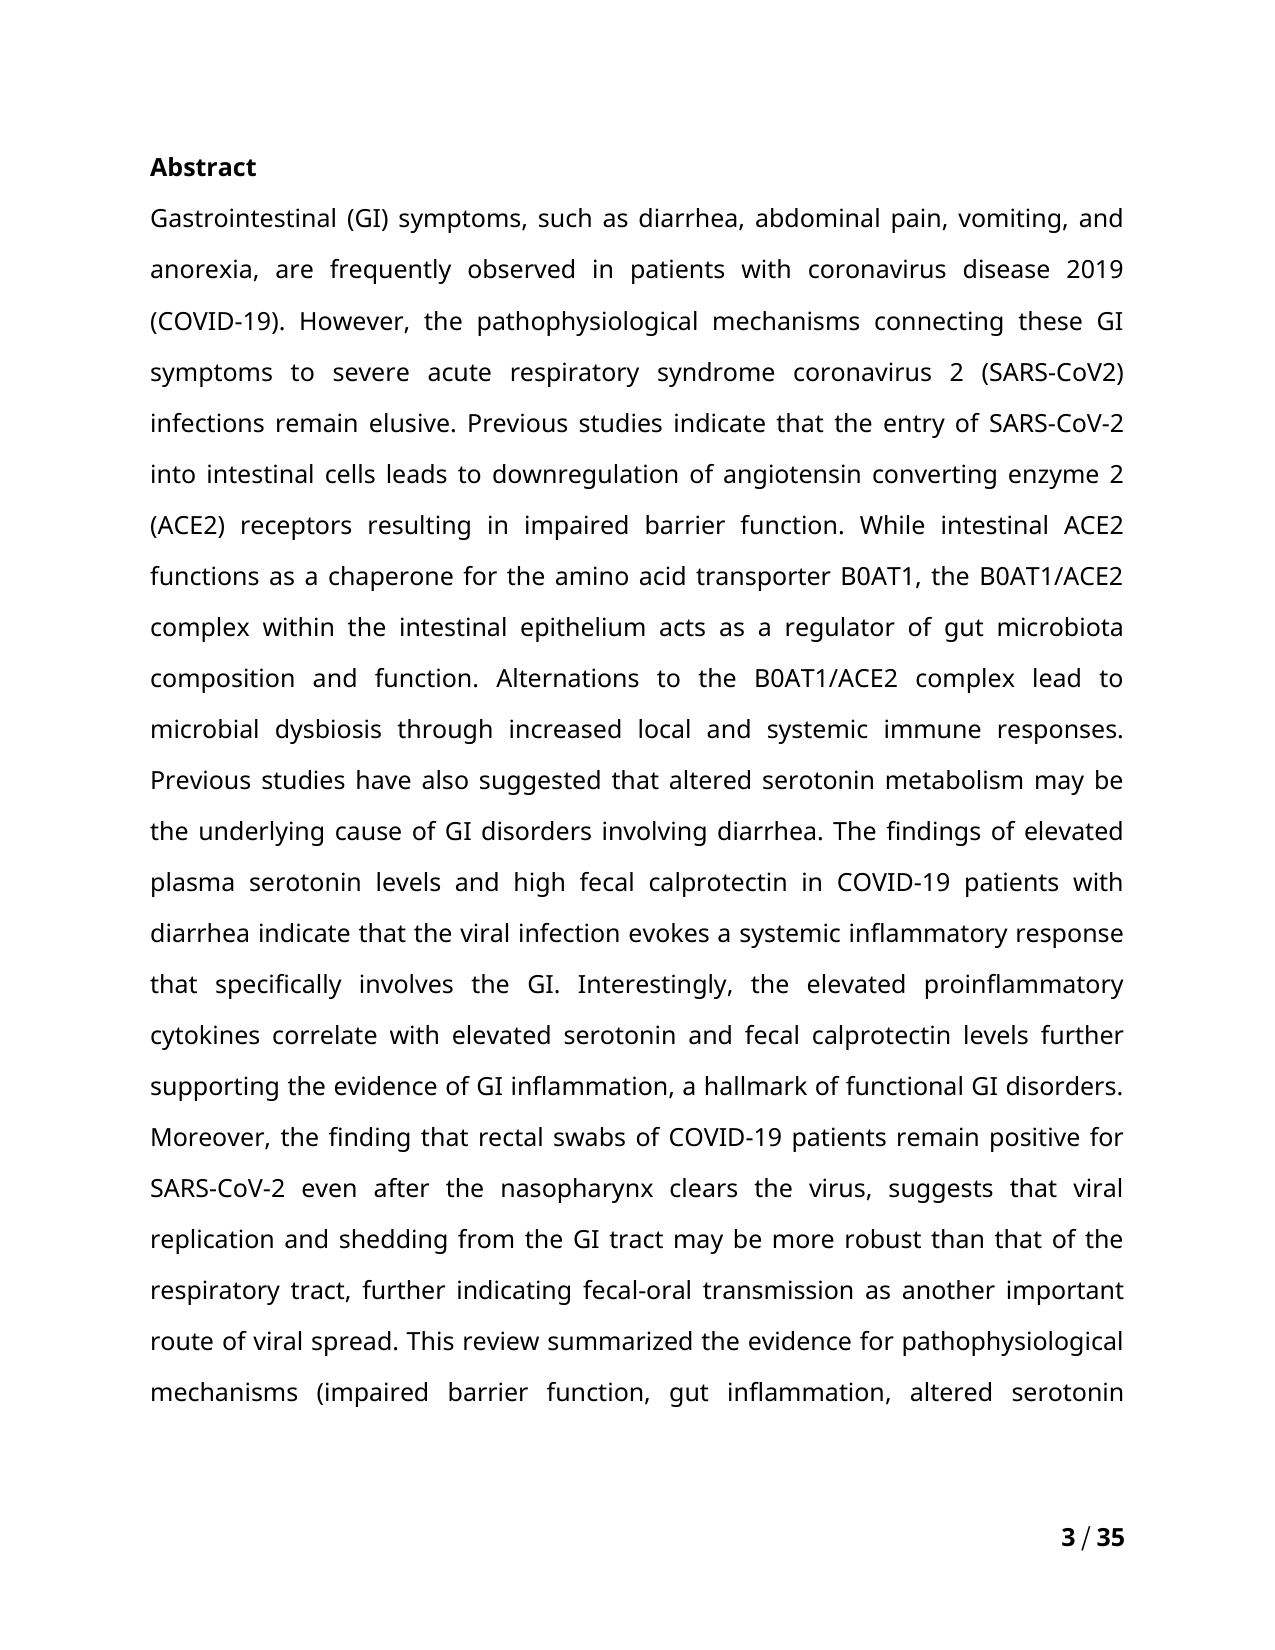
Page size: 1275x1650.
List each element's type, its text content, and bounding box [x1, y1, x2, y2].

text Abstract [150, 150, 1125, 184]
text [150, 201, 1125, 1409]
